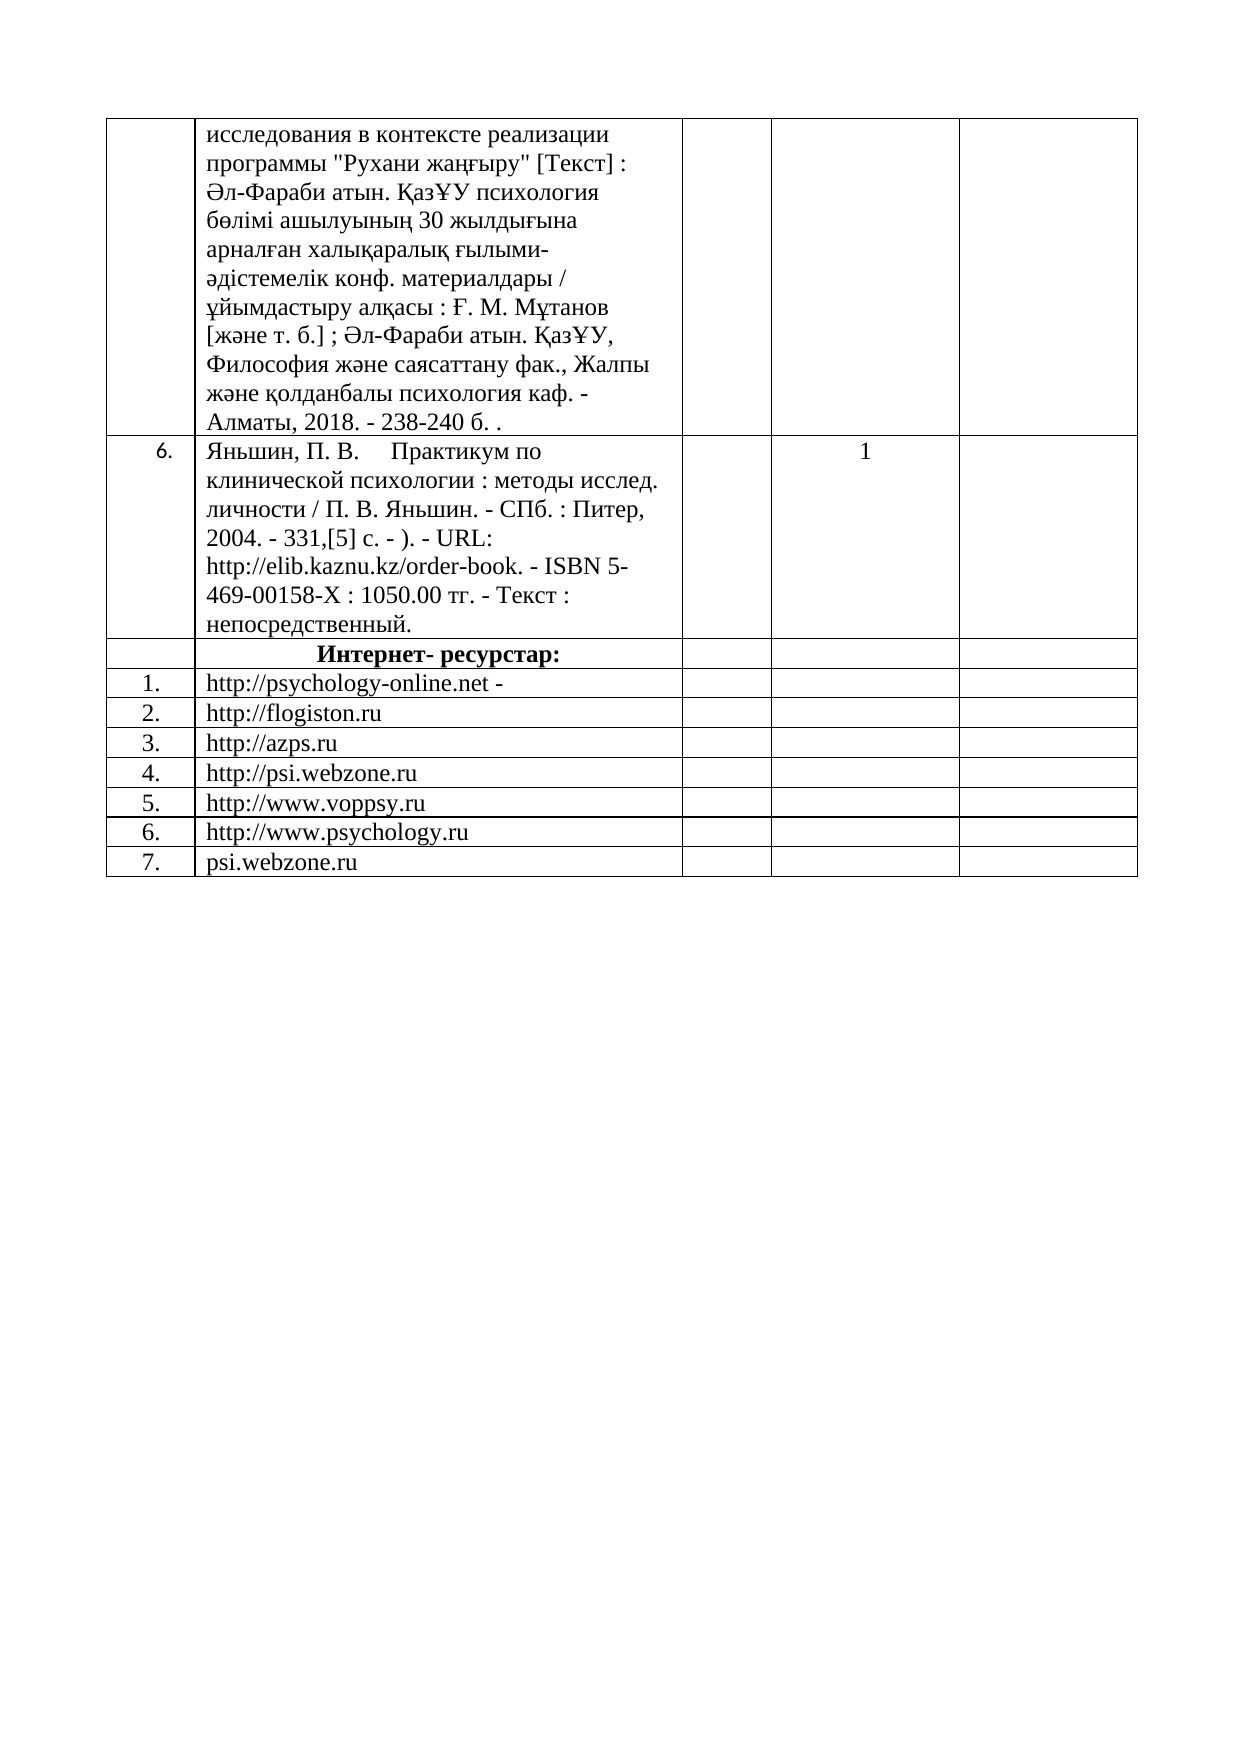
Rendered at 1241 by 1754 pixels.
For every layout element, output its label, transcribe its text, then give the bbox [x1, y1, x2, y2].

table_cell [772, 818, 959, 846]
table_cell Яньшин, П. В. Практикум по клинической психологии : методы исслед. личности / П. В. Яньшин. - СПб. : Питер, 2004. - 331,[5] с. - ). - URL: http://elib.kaznu.kz/order-book. - ISBN 5-469-00158-Х : 1050.00 тг. - Текст : непосредственный. [196, 436, 682, 638]
table_cell [772, 639, 959, 667]
table_cell http://www.psychology.ru [196, 818, 682, 846]
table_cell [196, 119, 682, 435]
table_cell [960, 818, 1137, 846]
table_cell [107, 639, 194, 667]
table_cell [683, 669, 771, 697]
table_cell [683, 436, 771, 638]
table_cell [772, 698, 959, 727]
table_cell [960, 758, 1137, 787]
table_cell [960, 436, 1137, 638]
table_cell [683, 847, 771, 876]
table_cell 1 [772, 119, 959, 435]
table_cell 1 [772, 436, 959, 638]
table_cell [772, 669, 959, 697]
table_cell [960, 788, 1137, 816]
table_cell [683, 698, 771, 727]
table_cell [107, 436, 194, 638]
table_cell [683, 639, 771, 667]
table_cell http://azps.ru [196, 728, 682, 757]
table_cell 2. [107, 698, 194, 727]
table_cell [683, 728, 771, 757]
table_cell [683, 818, 771, 846]
table_cell [772, 758, 959, 787]
table_cell http://psychology-online.net - [196, 669, 682, 697]
table_cell http://flogiston.ru [196, 698, 682, 727]
table_cell psi.webzone.ru [196, 847, 682, 876]
table_cell [683, 788, 771, 816]
table_cell [683, 119, 771, 435]
table_cell [683, 758, 771, 787]
table_cell 1. [107, 669, 194, 697]
table_cell [772, 847, 959, 876]
table_cell [772, 788, 959, 816]
table_cell [960, 847, 1137, 876]
table_cell Интернет- ресурстар: [196, 639, 682, 667]
table_cell 5. [107, 788, 194, 816]
table_cell 6. [107, 818, 194, 846]
table_cell [960, 639, 1137, 667]
table_cell [107, 119, 194, 435]
table_cell [960, 669, 1137, 697]
table_cell [960, 119, 1137, 435]
table_cell 4. [107, 758, 194, 787]
table_cell [960, 698, 1137, 727]
table_cell [772, 728, 959, 757]
table_cell 3. [107, 728, 194, 757]
table_cell [960, 728, 1137, 757]
table_cell http://psi.webzone.ru [196, 758, 682, 787]
table_cell 7. [107, 847, 194, 876]
table_cell http://www.voppsy.ru [196, 788, 682, 816]
